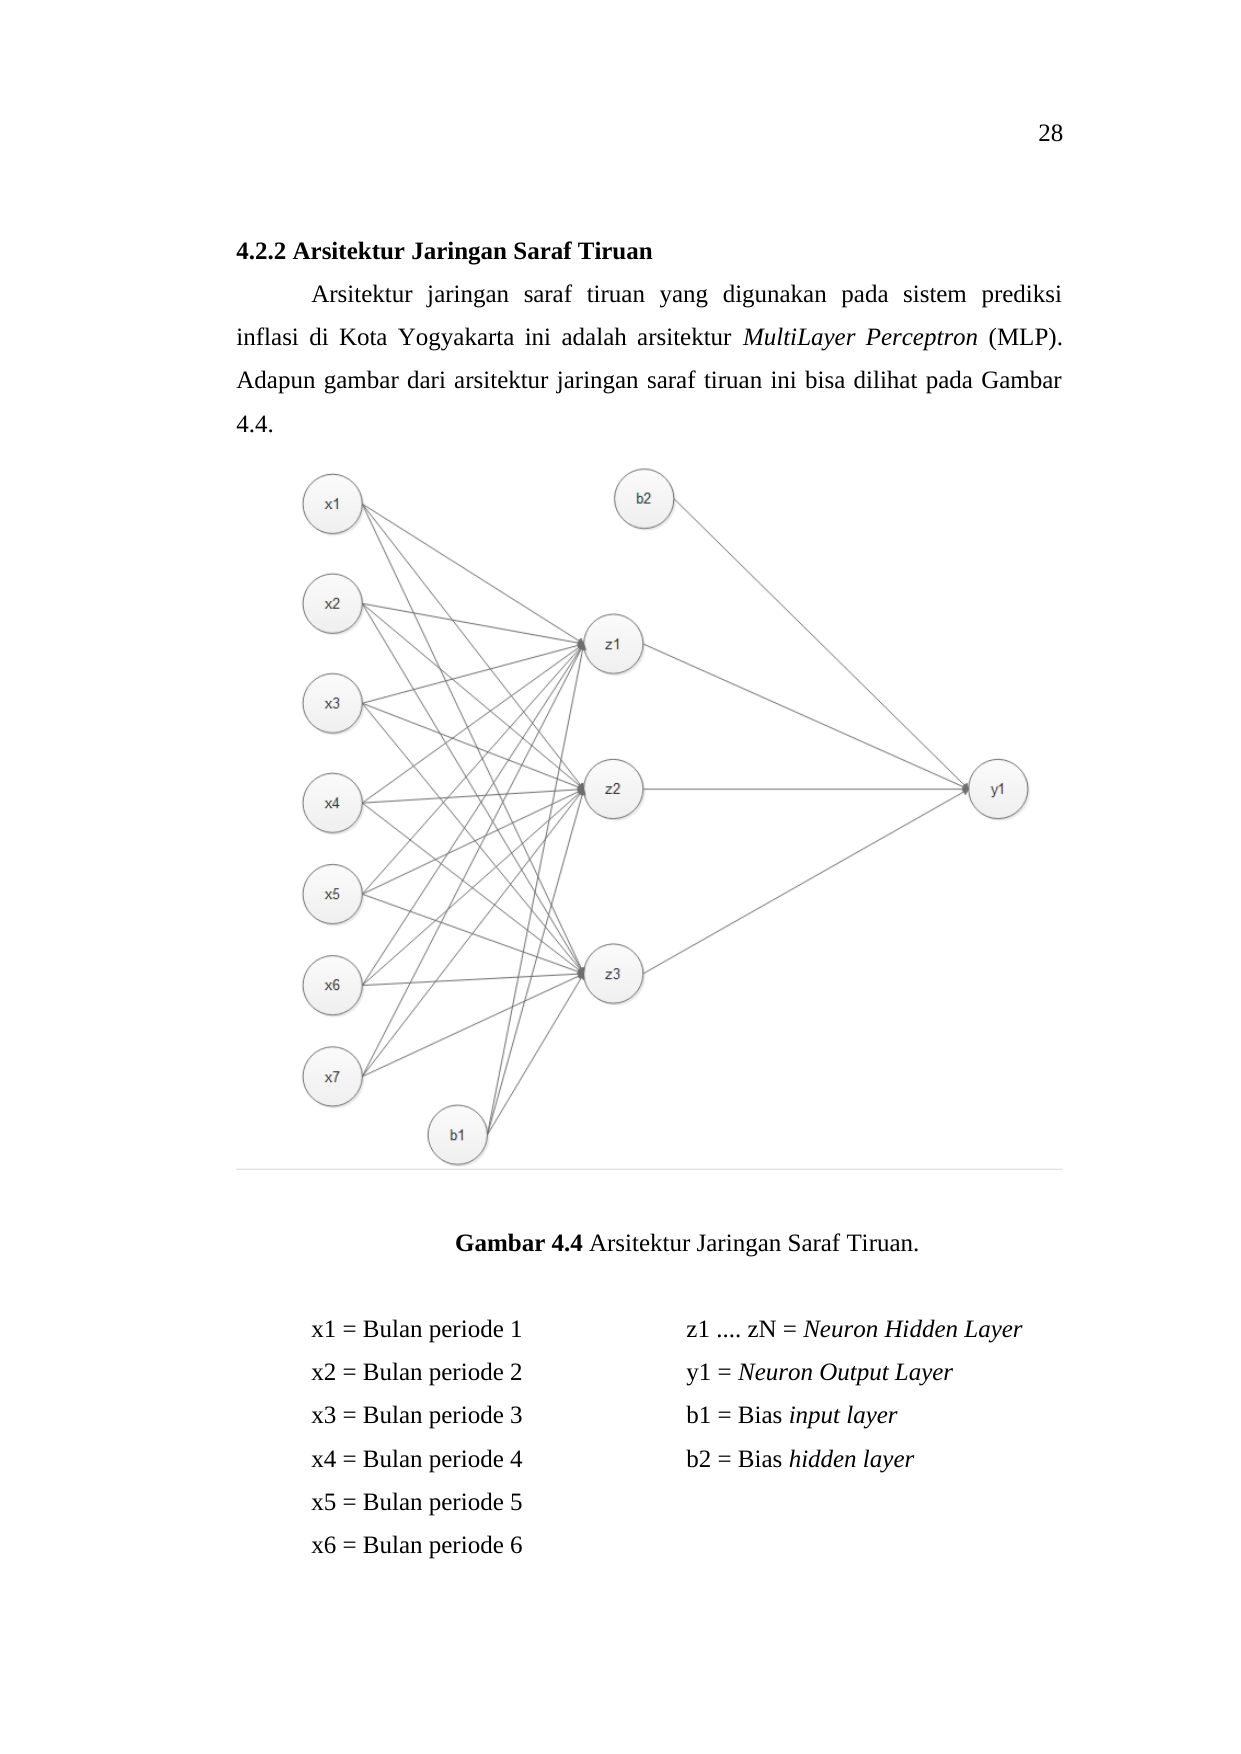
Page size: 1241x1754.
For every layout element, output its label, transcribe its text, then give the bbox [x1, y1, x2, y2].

text x4 = Bulan periode 4 b2 = Bias hidden layer [236, 1444, 1063, 1472]
text x2 = Bulan periode 2 y1 = Neuron Output Layer [236, 1357, 1063, 1386]
text x3 = Bulan periode 3 b1 = Bias input layer [236, 1401, 1063, 1429]
text Gambar 4.4 Arsitektur Jaringan Saraf Tiruan. [236, 1228, 1063, 1257]
text x5 = Bulan periode 5 [236, 1487, 1063, 1516]
text x1 = Bulan periode 1 z1 .... zN = Neuron Hidden Layer [236, 1314, 1063, 1343]
text Arsitektur jaringan saraf tiruan yang digunakan pada sistem prediksi inflasi di Kota Yogyakarta ini adalah arsitektur MultiLayer Perceptron (MLP). Adapun gambar dari arsitektur jaringan saraf tiruan ini bisa dilihat pada Gambar 4.4. [236, 279, 1063, 437]
text x6 = Bulan periode 6 [236, 1530, 1063, 1559]
picture [236, 451, 1063, 1171]
text 4.2.2 Arsitektur Jaringan Saraf Tiruan [236, 236, 1063, 265]
